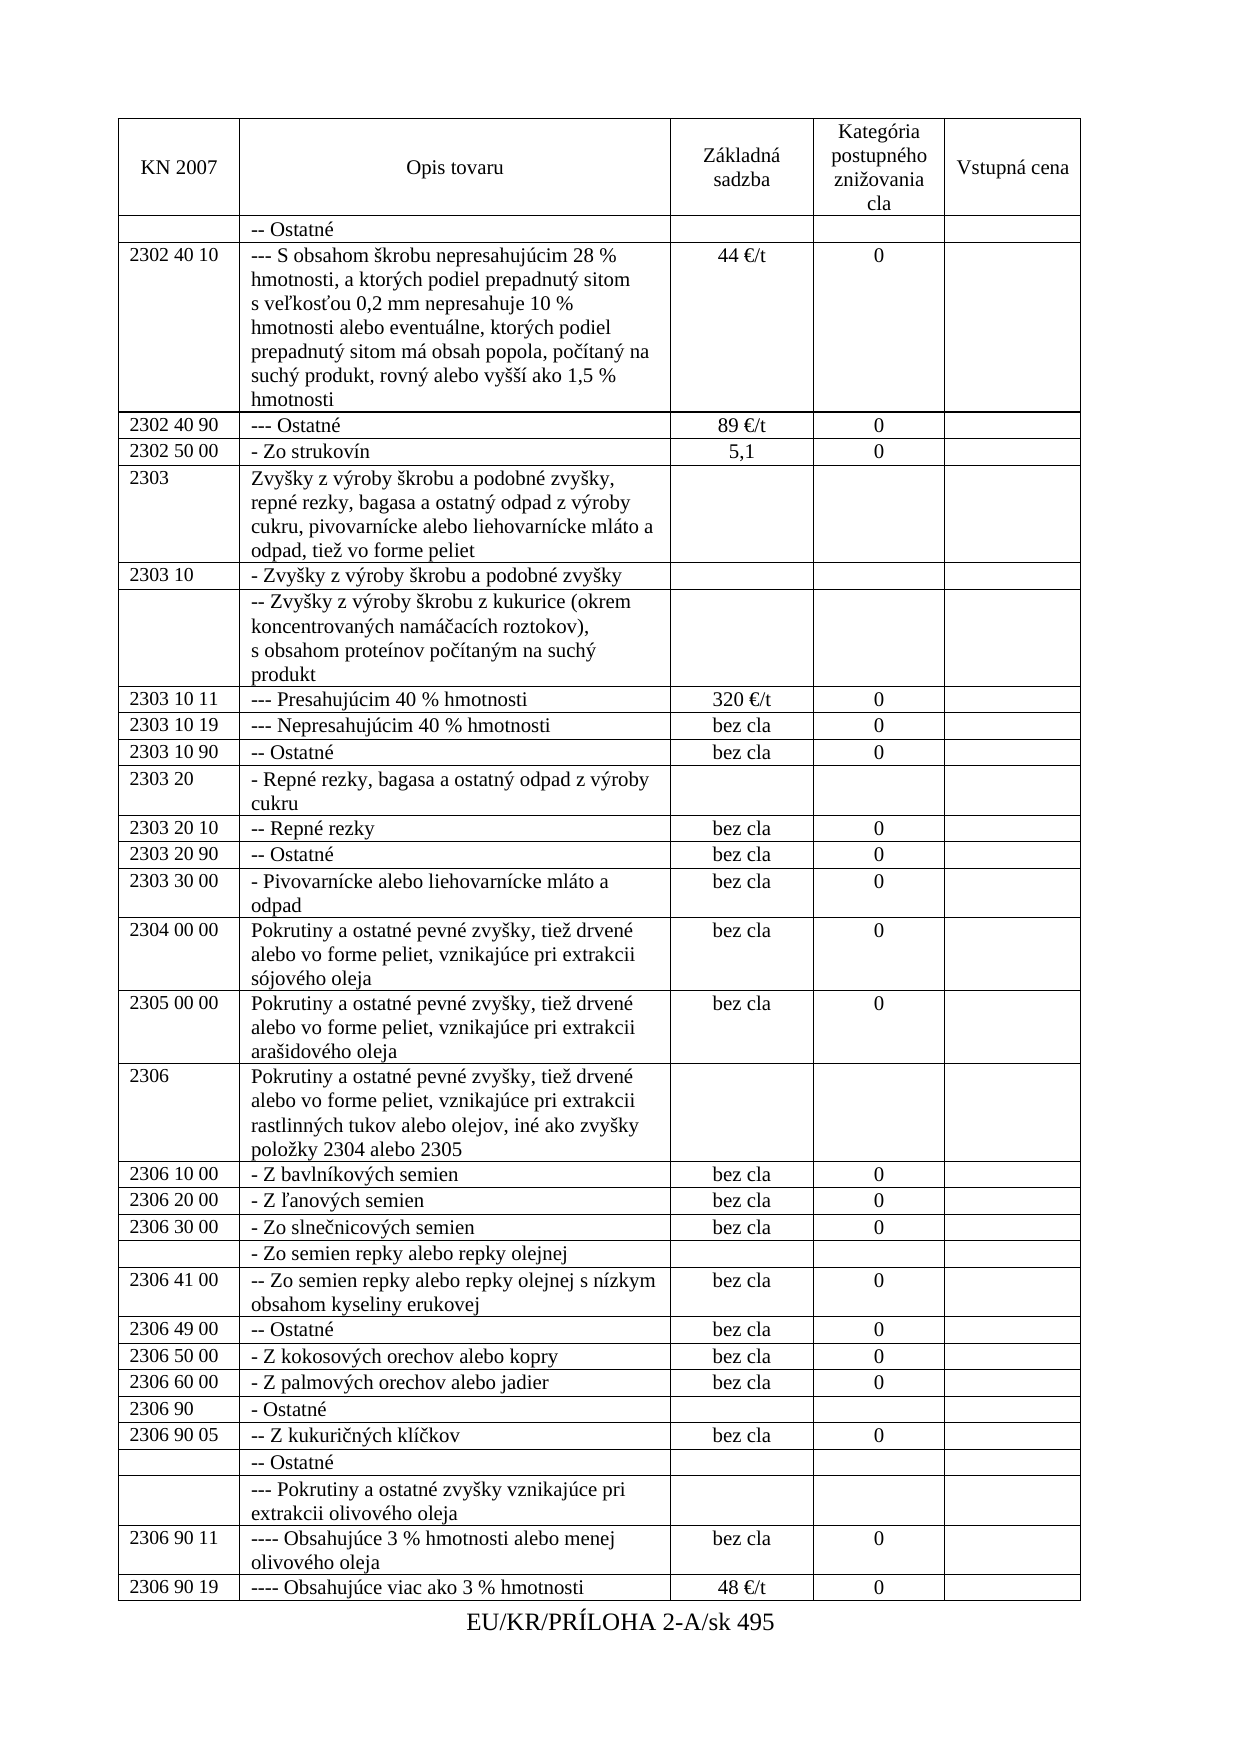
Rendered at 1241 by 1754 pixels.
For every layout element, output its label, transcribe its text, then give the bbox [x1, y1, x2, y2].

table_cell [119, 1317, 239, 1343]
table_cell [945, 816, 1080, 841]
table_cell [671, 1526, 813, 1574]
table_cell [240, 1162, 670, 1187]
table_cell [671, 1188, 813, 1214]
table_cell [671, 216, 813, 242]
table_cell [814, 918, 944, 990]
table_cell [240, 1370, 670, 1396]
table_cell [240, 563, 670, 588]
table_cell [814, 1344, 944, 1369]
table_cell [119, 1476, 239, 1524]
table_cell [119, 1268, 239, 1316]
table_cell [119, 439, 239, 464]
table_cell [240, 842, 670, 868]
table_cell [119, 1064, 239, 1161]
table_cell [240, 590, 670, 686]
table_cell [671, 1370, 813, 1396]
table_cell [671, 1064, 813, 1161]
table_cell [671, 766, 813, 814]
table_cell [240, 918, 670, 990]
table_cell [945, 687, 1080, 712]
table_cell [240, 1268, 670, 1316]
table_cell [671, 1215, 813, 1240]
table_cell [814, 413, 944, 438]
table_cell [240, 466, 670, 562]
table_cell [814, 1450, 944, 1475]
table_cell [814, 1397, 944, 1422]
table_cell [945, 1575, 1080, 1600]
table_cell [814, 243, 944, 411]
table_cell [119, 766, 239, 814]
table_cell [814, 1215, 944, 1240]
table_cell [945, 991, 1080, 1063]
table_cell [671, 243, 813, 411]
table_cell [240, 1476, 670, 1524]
table_header Vstupná cena [945, 119, 1080, 215]
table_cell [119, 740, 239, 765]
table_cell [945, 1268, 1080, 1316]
table_header KN 2007 [119, 119, 239, 215]
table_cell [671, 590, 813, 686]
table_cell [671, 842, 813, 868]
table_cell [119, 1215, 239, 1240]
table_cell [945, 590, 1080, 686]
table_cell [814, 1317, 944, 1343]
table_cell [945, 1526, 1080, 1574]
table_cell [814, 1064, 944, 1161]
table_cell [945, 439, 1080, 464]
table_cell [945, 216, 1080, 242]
table_header Opis tovaru [240, 119, 670, 215]
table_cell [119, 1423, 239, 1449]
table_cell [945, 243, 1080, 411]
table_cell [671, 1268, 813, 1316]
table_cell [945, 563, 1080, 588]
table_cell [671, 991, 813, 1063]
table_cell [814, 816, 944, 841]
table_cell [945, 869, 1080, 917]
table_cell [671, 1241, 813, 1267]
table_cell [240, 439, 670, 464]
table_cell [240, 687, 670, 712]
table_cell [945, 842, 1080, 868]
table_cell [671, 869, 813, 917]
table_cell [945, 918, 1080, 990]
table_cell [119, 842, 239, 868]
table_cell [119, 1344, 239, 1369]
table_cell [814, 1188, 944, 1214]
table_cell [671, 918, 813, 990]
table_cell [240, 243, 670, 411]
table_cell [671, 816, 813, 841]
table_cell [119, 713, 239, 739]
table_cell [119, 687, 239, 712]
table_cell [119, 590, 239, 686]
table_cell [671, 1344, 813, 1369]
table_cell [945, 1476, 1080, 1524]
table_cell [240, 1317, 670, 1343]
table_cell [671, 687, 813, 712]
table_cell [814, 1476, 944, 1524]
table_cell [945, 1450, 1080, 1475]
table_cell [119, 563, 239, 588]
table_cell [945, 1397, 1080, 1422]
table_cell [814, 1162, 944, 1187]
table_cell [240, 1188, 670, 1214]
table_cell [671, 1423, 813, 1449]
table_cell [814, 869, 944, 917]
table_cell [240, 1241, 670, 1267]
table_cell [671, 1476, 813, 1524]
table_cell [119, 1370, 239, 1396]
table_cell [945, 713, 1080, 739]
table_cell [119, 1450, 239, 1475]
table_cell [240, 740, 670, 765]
table_header Základná sadzba [671, 119, 813, 215]
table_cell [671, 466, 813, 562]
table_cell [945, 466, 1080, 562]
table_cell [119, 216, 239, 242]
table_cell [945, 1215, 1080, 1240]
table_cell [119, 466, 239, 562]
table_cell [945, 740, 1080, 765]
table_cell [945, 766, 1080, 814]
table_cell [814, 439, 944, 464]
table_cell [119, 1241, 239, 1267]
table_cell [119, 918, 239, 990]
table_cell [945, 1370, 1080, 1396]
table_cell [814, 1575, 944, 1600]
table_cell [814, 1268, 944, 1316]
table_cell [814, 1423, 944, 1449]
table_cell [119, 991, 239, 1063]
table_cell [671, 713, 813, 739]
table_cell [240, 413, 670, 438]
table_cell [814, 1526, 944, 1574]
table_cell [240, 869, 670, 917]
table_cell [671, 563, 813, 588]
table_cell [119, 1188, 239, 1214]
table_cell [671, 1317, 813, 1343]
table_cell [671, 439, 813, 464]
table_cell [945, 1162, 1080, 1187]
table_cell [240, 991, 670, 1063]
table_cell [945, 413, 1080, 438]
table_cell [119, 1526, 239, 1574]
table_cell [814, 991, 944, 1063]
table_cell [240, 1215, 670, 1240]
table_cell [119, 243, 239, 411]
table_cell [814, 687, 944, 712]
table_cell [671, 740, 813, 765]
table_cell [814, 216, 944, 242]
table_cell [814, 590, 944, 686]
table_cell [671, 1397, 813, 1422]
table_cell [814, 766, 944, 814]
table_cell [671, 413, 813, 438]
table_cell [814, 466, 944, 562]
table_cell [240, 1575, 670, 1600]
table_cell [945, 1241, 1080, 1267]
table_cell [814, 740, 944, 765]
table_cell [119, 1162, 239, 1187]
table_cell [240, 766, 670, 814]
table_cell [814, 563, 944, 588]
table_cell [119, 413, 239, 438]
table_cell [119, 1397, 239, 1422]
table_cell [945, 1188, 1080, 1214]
table_header Kategória postupného znižovania cla [814, 119, 944, 215]
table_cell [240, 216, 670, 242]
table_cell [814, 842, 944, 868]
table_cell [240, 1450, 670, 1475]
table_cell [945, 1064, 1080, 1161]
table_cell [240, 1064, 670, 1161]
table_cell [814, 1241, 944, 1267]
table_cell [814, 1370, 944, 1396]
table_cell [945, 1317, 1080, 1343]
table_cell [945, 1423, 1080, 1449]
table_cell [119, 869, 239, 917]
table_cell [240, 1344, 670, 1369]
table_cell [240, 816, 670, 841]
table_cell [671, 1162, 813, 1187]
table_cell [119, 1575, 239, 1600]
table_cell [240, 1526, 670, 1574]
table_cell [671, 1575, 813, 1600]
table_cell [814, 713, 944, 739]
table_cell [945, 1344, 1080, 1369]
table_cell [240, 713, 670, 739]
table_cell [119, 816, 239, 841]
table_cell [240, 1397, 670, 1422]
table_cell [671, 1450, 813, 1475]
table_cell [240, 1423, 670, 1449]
